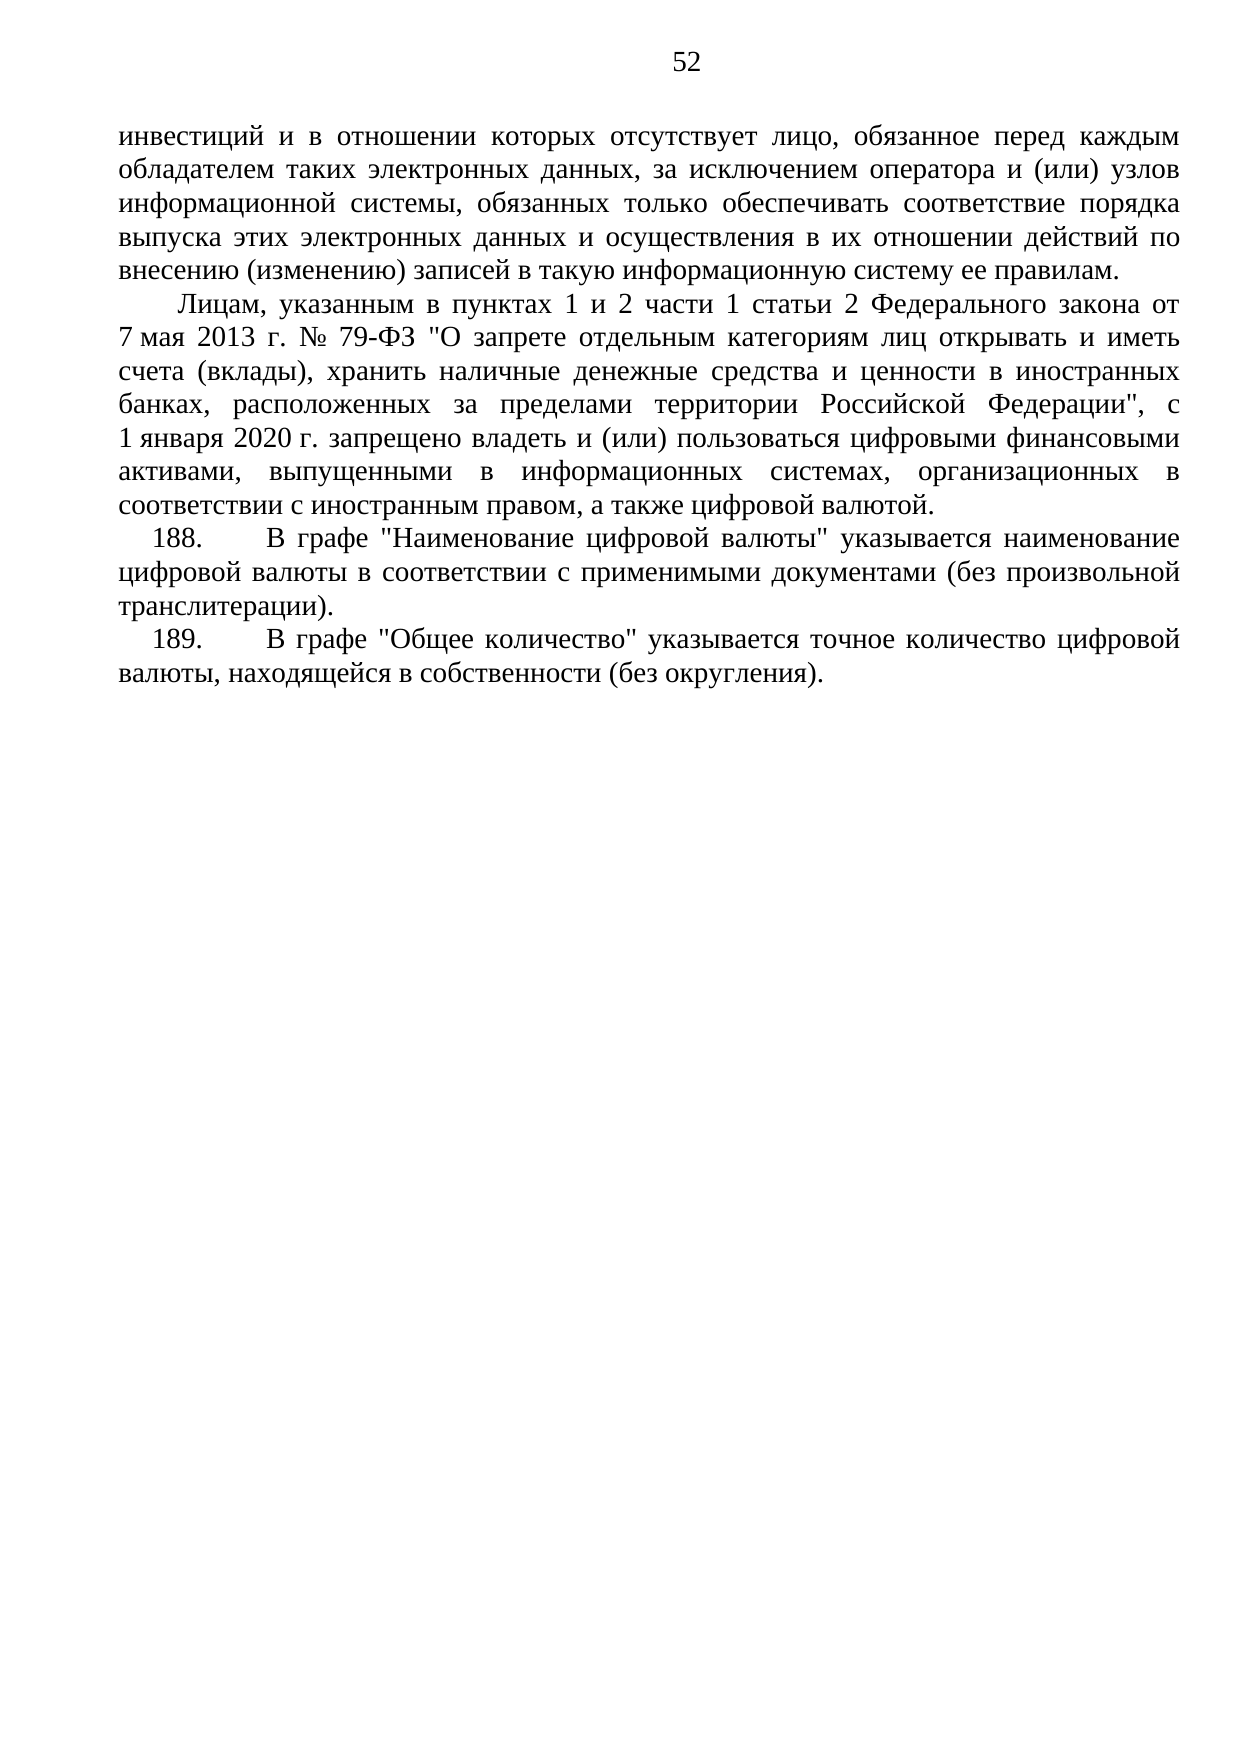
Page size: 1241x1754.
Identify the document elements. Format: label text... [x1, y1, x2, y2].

list В графе "Общее количество" указывается точное количество цифровой валюты, находящейся в собственности (без округления). [118, 621, 1181, 688]
list Лицам, указанным в пунктах 1 и 2 части 1 статьи 2 Федерального закона от 7 мая 2013 г. № 79-ФЗ "О запрете отдельным категориям лиц открывать и иметь счета (вклады), хранить наличные денежные средства и ценности в иностранных банках, расположенных за пределами территории Российской Федерации", с 1 января 2020 г. запрещено владеть и (или) пользоваться цифровыми финансовыми активами, выпущенными в информационных системах, организационных в соответствии с иностранным правом, а также цифровой валютой. [118, 286, 1181, 521]
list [118, 118, 1181, 286]
list В графе "Наименование цифровой валюты" указывается наименование цифровой валюты в соответствии с применимыми документами (без произвольной транслитерации). [118, 521, 1181, 621]
